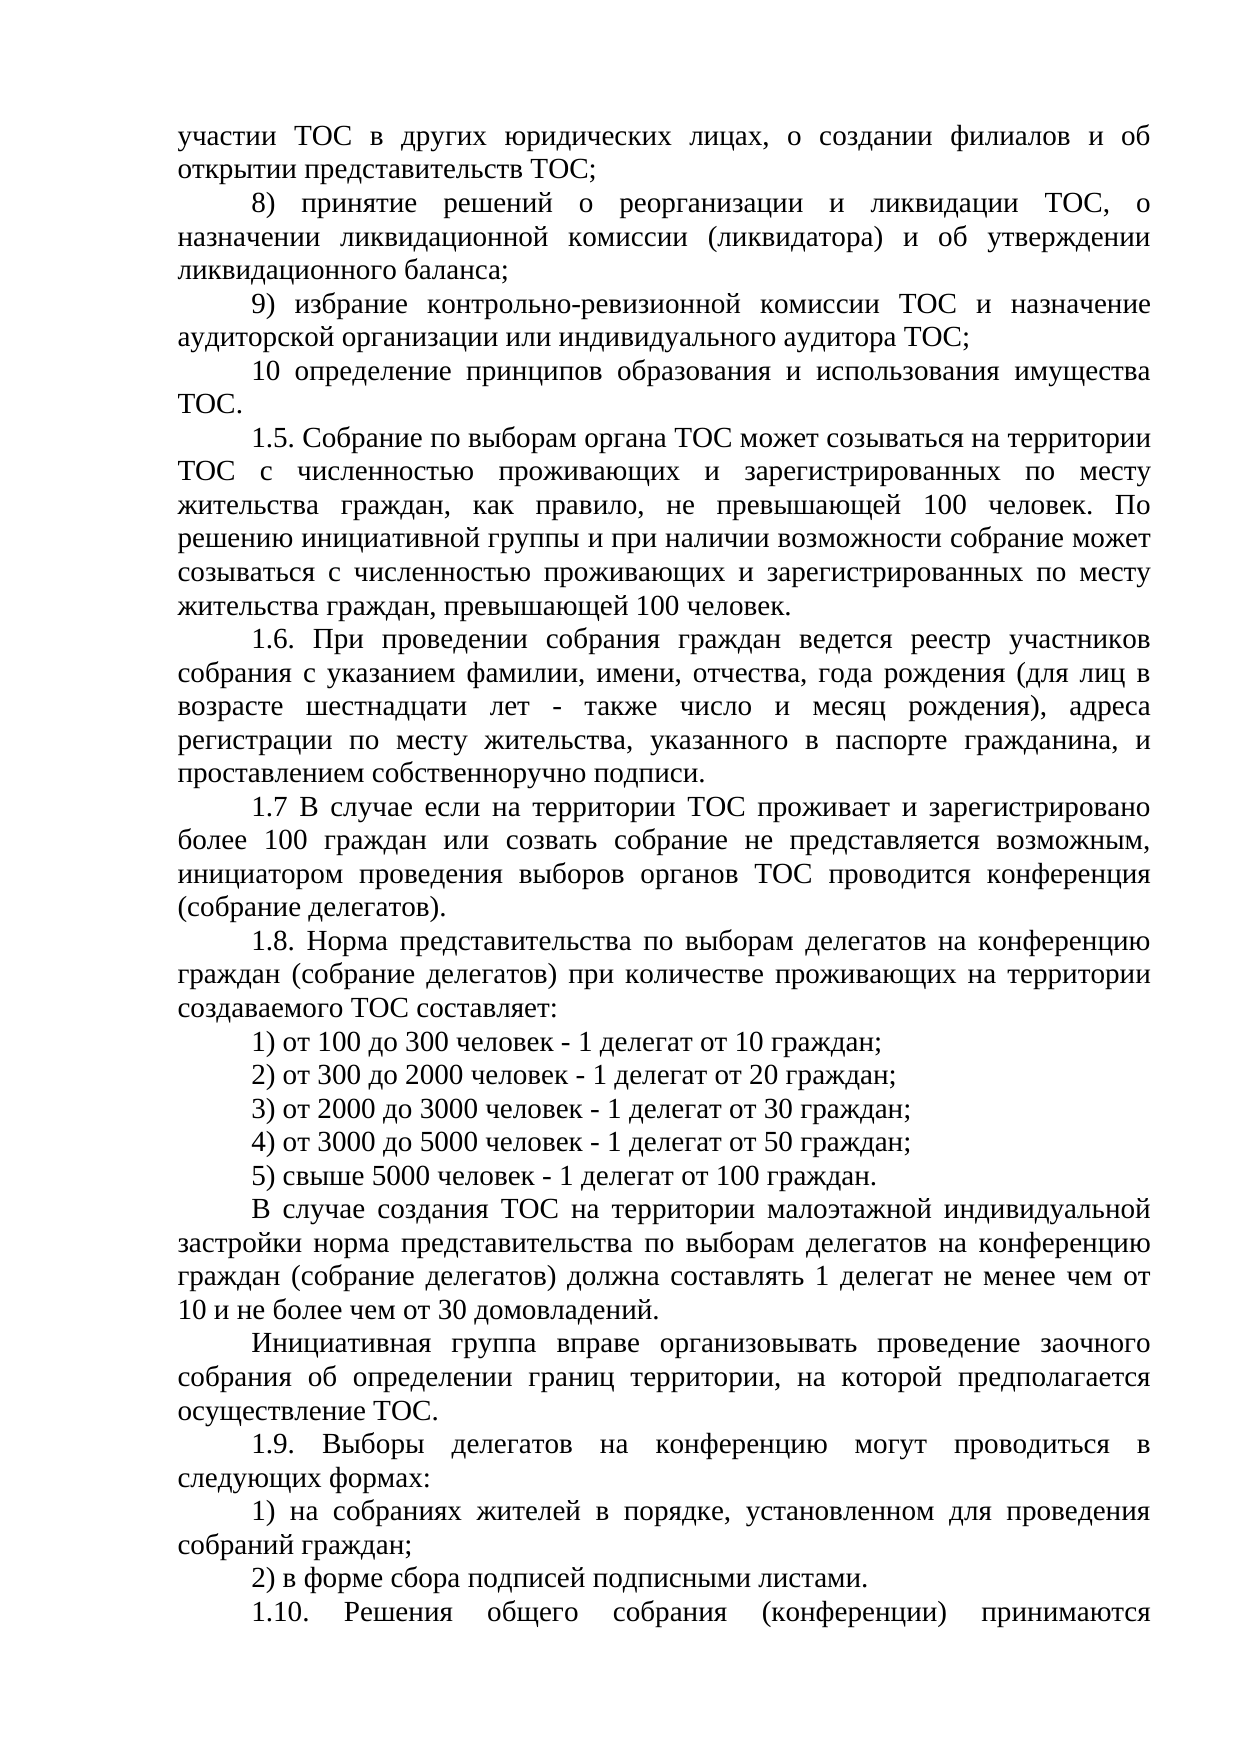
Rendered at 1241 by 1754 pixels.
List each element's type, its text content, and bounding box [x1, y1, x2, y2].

text 3) от 2000 до 3000 человек - 1 делегат от 30 граждан; [177, 1091, 1152, 1124]
text 1.8. Норма представительства по выборам делегатов на конференцию граждан (собрание делегатов) при количестве проживающих на территории создаваемого ТОС составляет: [177, 923, 1152, 1024]
text В случае создания ТОС на территории малоэтажной индивидуальной застройки норма представительства по выборам делегатов на конференцию граждан (собрание делегатов) должна составлять 1 делегат не менее чем от 10 и не более чем от 30 домовладений. [177, 1191, 1152, 1326]
text 10 определение принципов образования и использования имущества ТОС. [177, 353, 1152, 420]
text 1) от 100 до 300 человек - 1 делегат от 10 граждан; [177, 1024, 1152, 1057]
text 1.5. Собрание по выборам органа ТОС может созываться на территории ТОС с численностью проживающих и зарегистрированных по месту жительства граждан, как правило, не превышающей 100 человек. По решению инициативной группы и при наличии возможности собрание может созываться с численностью проживающих и зарегистрированных по месту жительства граждан, превышающей 100 человек. [177, 420, 1152, 621]
text 1.7 В случае если на территории ТОС проживает и зарегистрировано более 100 граждан или созвать собрание не представляется возможным, инициатором проведения выборов органов ТОС проводится конференция (собрание делегатов). [177, 789, 1152, 923]
text 9) избрание контрольно-ревизионной комиссии ТОС и назначение аудиторской организации или индивидуального аудитора ТОС; [177, 286, 1152, 353]
text 2) в форме сбора подписей подписными листами. [177, 1560, 1152, 1594]
text 1.9. Выборы делегатов на конференцию могут проводиться в следующих формах: [177, 1426, 1152, 1493]
text 4) от 3000 до 5000 человек - 1 делегат от 50 граждан; [177, 1124, 1152, 1158]
text 1.6. При проведении собрания граждан ведется реестр участников собрания с указанием фамилии, имени, отчества, года рождения (для лиц в возрасте шестнадцати лет - также число и месяц рождения), адреса регистрации по месту жительства, указанного в паспорте гражданина, и проставлением собственноручно подписи. [177, 621, 1152, 789]
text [177, 1594, 1152, 1627]
text 2) от 300 до 2000 человек - 1 делегат от 20 граждан; [177, 1057, 1152, 1091]
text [177, 118, 1152, 185]
text 8) принятие решений о реорганизации и ликвидации ТОС, о назначении ликвидационной комиссии (ликвидатора) и об утверждении ликвидационного баланса; [177, 185, 1152, 286]
text 5) свыше 5000 человек - 1 делегат от 100 граждан. [177, 1158, 1152, 1191]
text 1) на собраниях жителей в порядке, установленном для проведения собраний граждан; [177, 1493, 1152, 1560]
text Инициативная группа вправе организовывать проведение заочного собрания об определении границ территории, на которой предполагается осуществление ТОС. [177, 1326, 1152, 1426]
